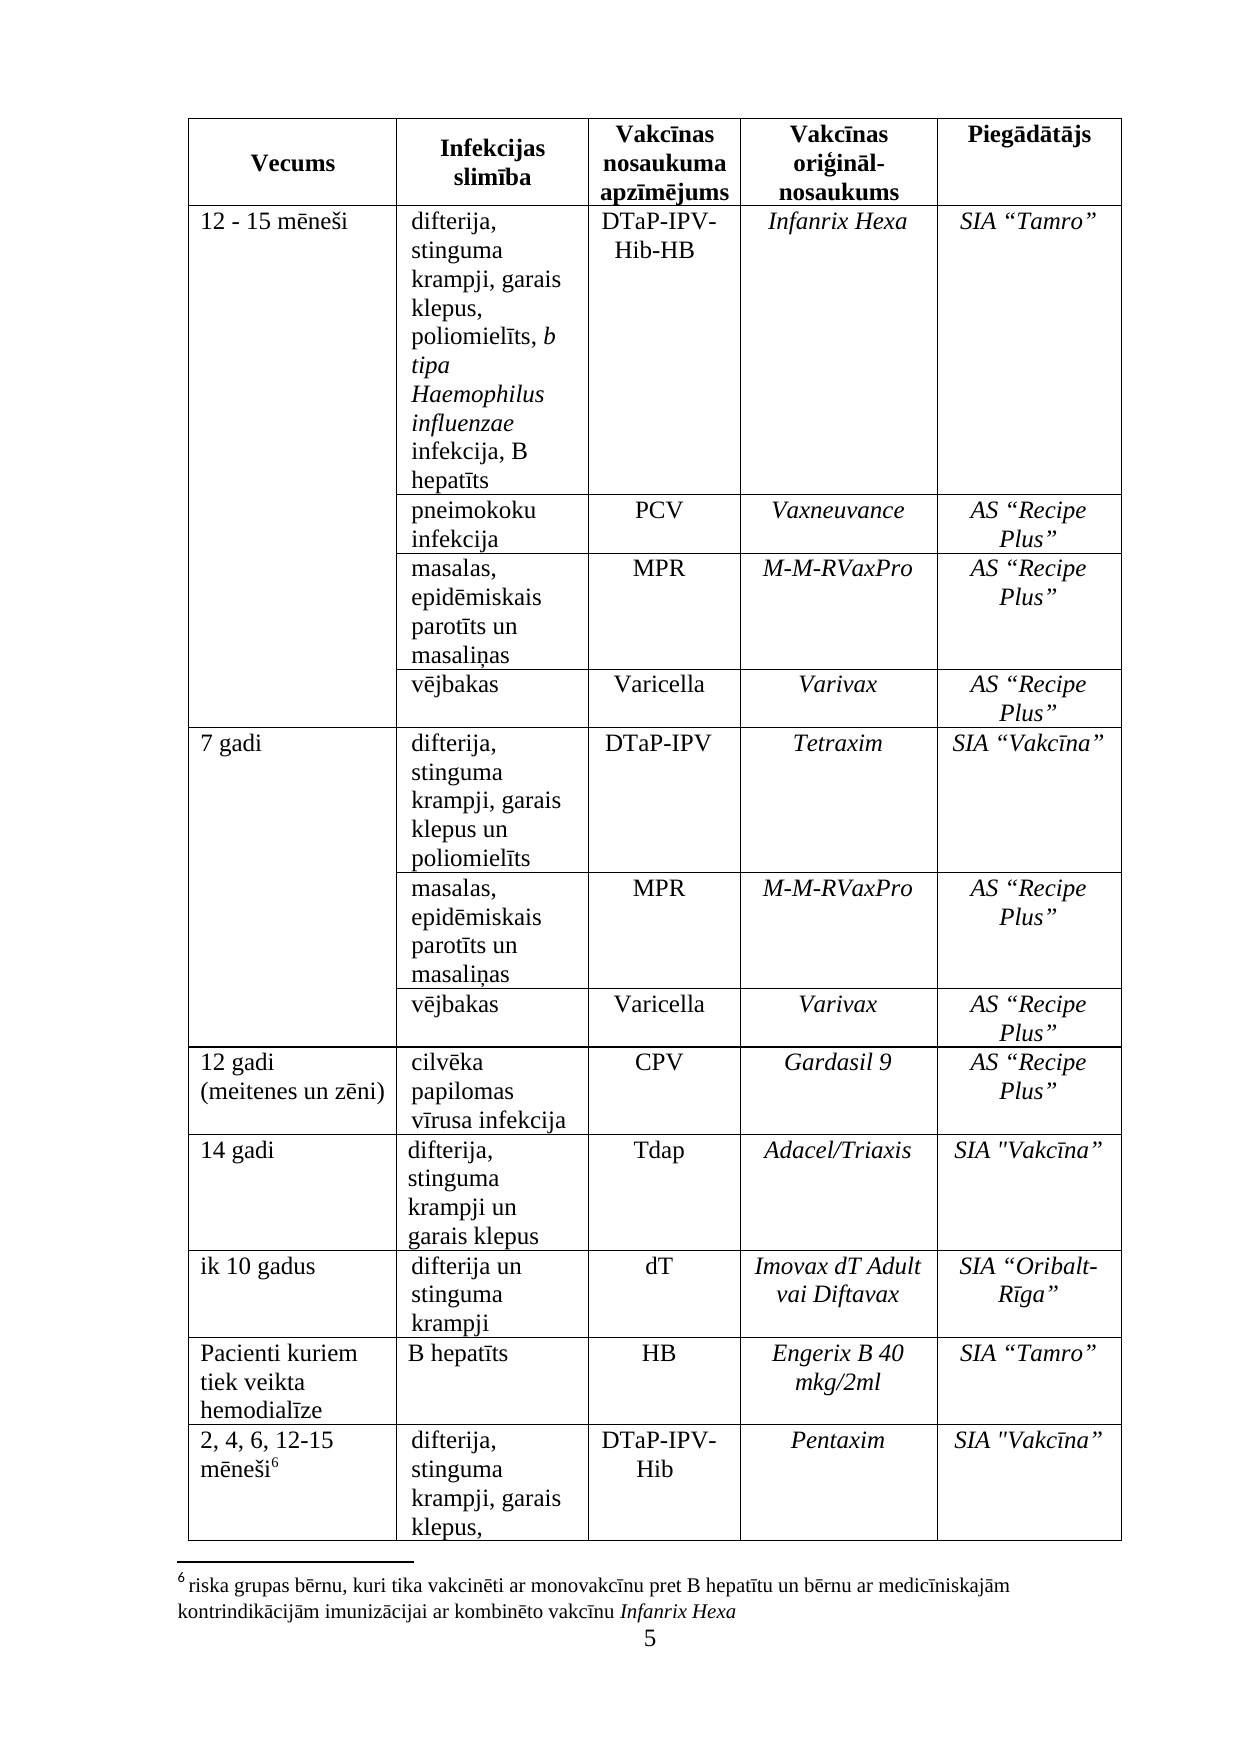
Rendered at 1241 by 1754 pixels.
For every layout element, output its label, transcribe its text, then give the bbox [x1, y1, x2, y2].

table_cell HB [589, 1338, 740, 1424]
table_header Vecums [189, 119, 396, 205]
table_cell AS “Recipe Plus” [938, 670, 1121, 727]
table_cell vējbakas [397, 670, 588, 727]
table_cell difterija un stinguma krampji [397, 1251, 588, 1337]
table_cell B hepatīts [397, 1338, 588, 1424]
table_cell masalas, epidēmiskais parotīts un masaliņas [397, 554, 588, 668]
table_cell AS “Recipe Plus” [938, 989, 1121, 1046]
table_cell Infanrix Hexa [741, 206, 937, 494]
table_header Piegādātājs [938, 119, 1121, 205]
table_cell vējbakas [397, 989, 588, 1046]
table_cell DTaP-IPV [589, 728, 740, 872]
table_cell 7 gadi [189, 728, 396, 1046]
table_cell 12 - 15 mēneši [189, 206, 396, 727]
table_cell difterija, stinguma krampji un garais klepus [397, 1135, 588, 1250]
table_cell difterija, stinguma krampji, garais klepus un poliomielīts [397, 728, 588, 872]
table_cell M-M-RVaxPro [741, 554, 937, 668]
table_cell SIA “Tamro” [938, 1338, 1121, 1424]
table_header Infekcijas slimība [397, 119, 588, 205]
table_cell masalas, epidēmiskais parotīts un masaliņas [397, 873, 588, 988]
table_cell PCV [589, 495, 740, 552]
table_cell Varivax [741, 989, 937, 1046]
table_cell Adacel/Triaxis [741, 1135, 937, 1250]
table_cell pneimokoku infekcija [397, 495, 588, 552]
table_cell MPR [589, 873, 740, 988]
table_cell Engerix B 40 mkg/2ml [741, 1338, 937, 1424]
table_cell Varicella [589, 670, 740, 727]
table_cell dT [589, 1251, 740, 1337]
table_cell AS “Recipe Plus” [938, 873, 1121, 988]
table_cell M-M-RVaxPro [741, 873, 937, 988]
table_cell SIA “Tamro” [938, 206, 1121, 494]
table_cell Vaxneuvance [741, 495, 937, 552]
table_cell Gardasil 9 [741, 1048, 937, 1134]
table_cell Pacienti kuriem tiek veikta hemodialīze [189, 1338, 396, 1424]
table_cell SIA "Vakcīna” [938, 1425, 1121, 1540]
table_cell CPV [589, 1048, 740, 1134]
table_header Vakcīnas nosaukuma apzīmējums [589, 119, 740, 205]
table_cell Tdap [589, 1135, 740, 1250]
table_cell 12 gadi (meitenes un zēni) [189, 1048, 396, 1134]
table_cell SIA “Vakcīna” [938, 728, 1121, 872]
table_cell MPR [589, 554, 740, 668]
table_cell AS “Recipe Plus” [938, 554, 1121, 668]
table_cell ik 10 gadus [189, 1251, 396, 1337]
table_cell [397, 206, 588, 494]
table_cell Tetraxim [741, 728, 937, 872]
table_cell 2, 4, 6, 12-15 mēneši [189, 1425, 396, 1540]
table_cell SIA “Oribalt-Rīga” [938, 1251, 1121, 1337]
table_header Vakcīnas oriģināl-nosaukums [741, 119, 937, 205]
table_cell 14 gadi [189, 1135, 396, 1250]
table_cell SIA "Vakcīna” [938, 1135, 1121, 1250]
table_cell cilvēka papilomas vīrusa infekcija [397, 1048, 588, 1134]
table_cell DTaP-IPV-Hib-HB [589, 206, 740, 494]
table_cell Varivax [741, 670, 937, 727]
table_cell Pentaxim [741, 1425, 937, 1540]
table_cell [397, 1425, 588, 1540]
table_cell Varicella [589, 989, 740, 1046]
table_cell DTaP-IPV-Hib [589, 1425, 740, 1540]
table_cell Imovax dT Adult vai Diftavax [741, 1251, 937, 1337]
table_cell AS “Recipe Plus” [938, 1048, 1121, 1134]
table_cell AS “Recipe Plus” [938, 495, 1121, 552]
